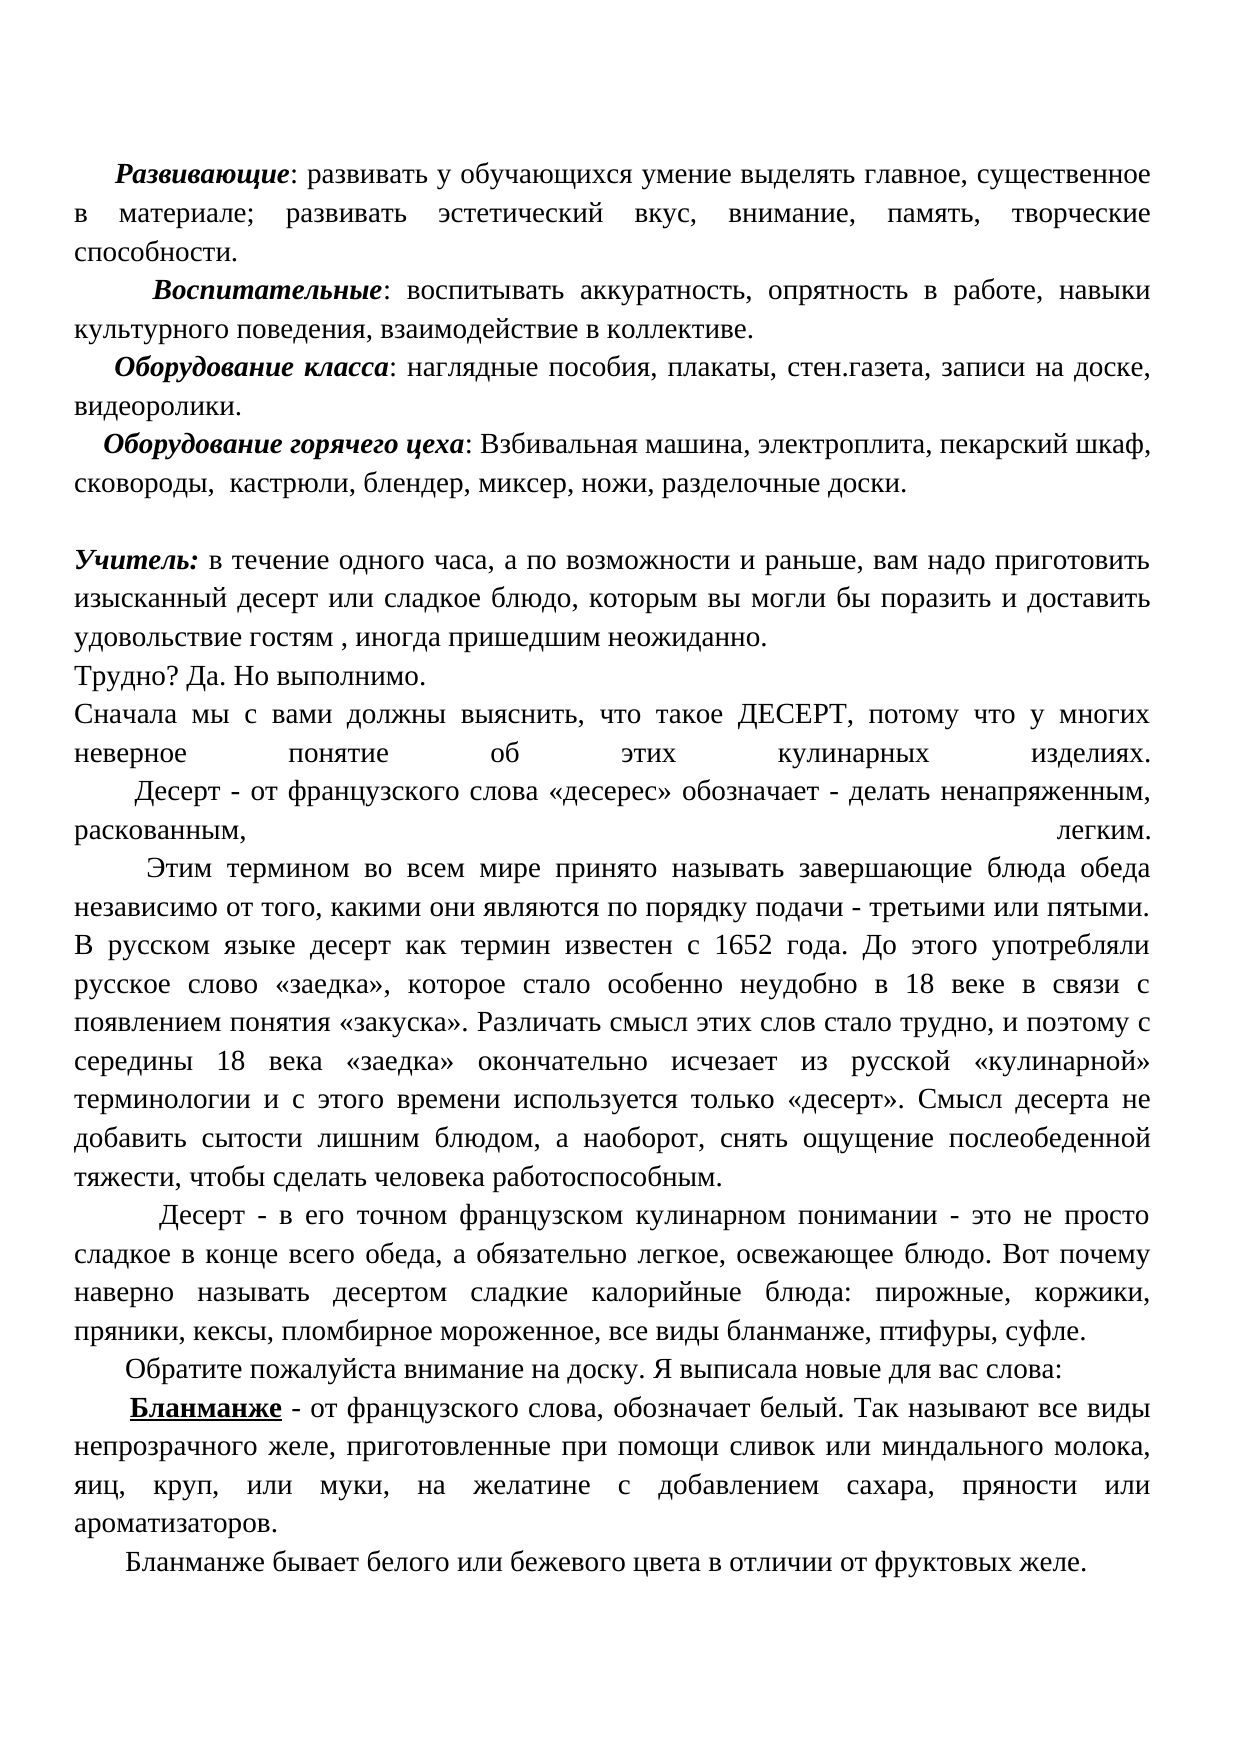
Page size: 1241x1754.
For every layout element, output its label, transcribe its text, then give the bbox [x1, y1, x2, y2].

text Десерт - в его точном французском кулинарном понимании - это не просто сладкое в конце всего обеда, а обязательно легкое, освежающее блюдо. Вот почему наверно называть десертом сладкие калорийные блюда: пирожные, коржики, пряники, кексы, пломбирное мороженное, все виды бланманже, птифуры, суфле. [74, 1197, 1152, 1346]
text Оборудование класса: наглядные пособия, плакаты, стен.газета, записи на доске, видеоролики. [74, 349, 1152, 421]
text Воспитательные: воспитывать аккуратность, опрятность в работе, навыки культурного поведения, взаимодействие в коллективе. [74, 272, 1152, 344]
text Бланманже - от французского слова, обозначает белый. Так называют все виды непрозрачного желе, приготовленные при помощи сливок или миндального молока, яиц, круп, или муки, на желатине с добавлением сахара, пряности или ароматизаторов. [74, 1390, 1152, 1539]
text Сначала мы с вами должны выяснить, что такое ДЕСЕРТ, потому что у многих неверное понятие об этих кулинарных изделиях. Десерт - от французского слова «десерес» обозначает - делать ненапряженным, раскованным, легким. Этим термином во всем мире принято называть завершающие блюда обеда независимо от того, какими они являются по порядку подачи - третьими или пятыми. В русском языке десерт как термин известен с 1652 года. До этого употребляли русское слово «заедка», которое стало особенно неудобно в 18 веке в связи с появлением понятия «закуска». Различать смысл этих слов стало трудно, и поэтому с середины 18 века «заедка» окончательно исчезает из русской «кулинарной» терминологии и с этого времени используется только «десерт». Смысл десерта не добавить сытости лишним блюдом, а наоборот, снять ощущение послеобеденной тяжести, чтобы сделать человека работоспособным. [74, 696, 1152, 1192]
text Развивающие: развивать у обучающихся умение выделять главное, существенное в материале; развивать эстетический вкус, внимание, память, творческие способности. [74, 157, 1152, 267]
text Обратите пожалуйста внимание на доску. Я выписала новые для вас слова: [74, 1351, 1152, 1385]
text Трудно? Да. Но выполнимо. [74, 658, 1152, 691]
text Оборудование горячего цеха: Взбивальная машина, электроплита, пекарский шкаф, сковороды, кастрюли, блендер, миксер, ножи, разделочные доски. [74, 426, 1152, 498]
text Учитель: в течение одного часа, а по возможности и раньше, вам надо приготовить изысканный десерт или сладкое блюдо, которым вы могли бы поразить и доставить удовольствие гостям , иногда пришедшим неожиданно. [74, 542, 1152, 653]
text Бланманже бывает белого или бежевого цвета в отличии от фруктовых желе. [74, 1544, 1152, 1578]
